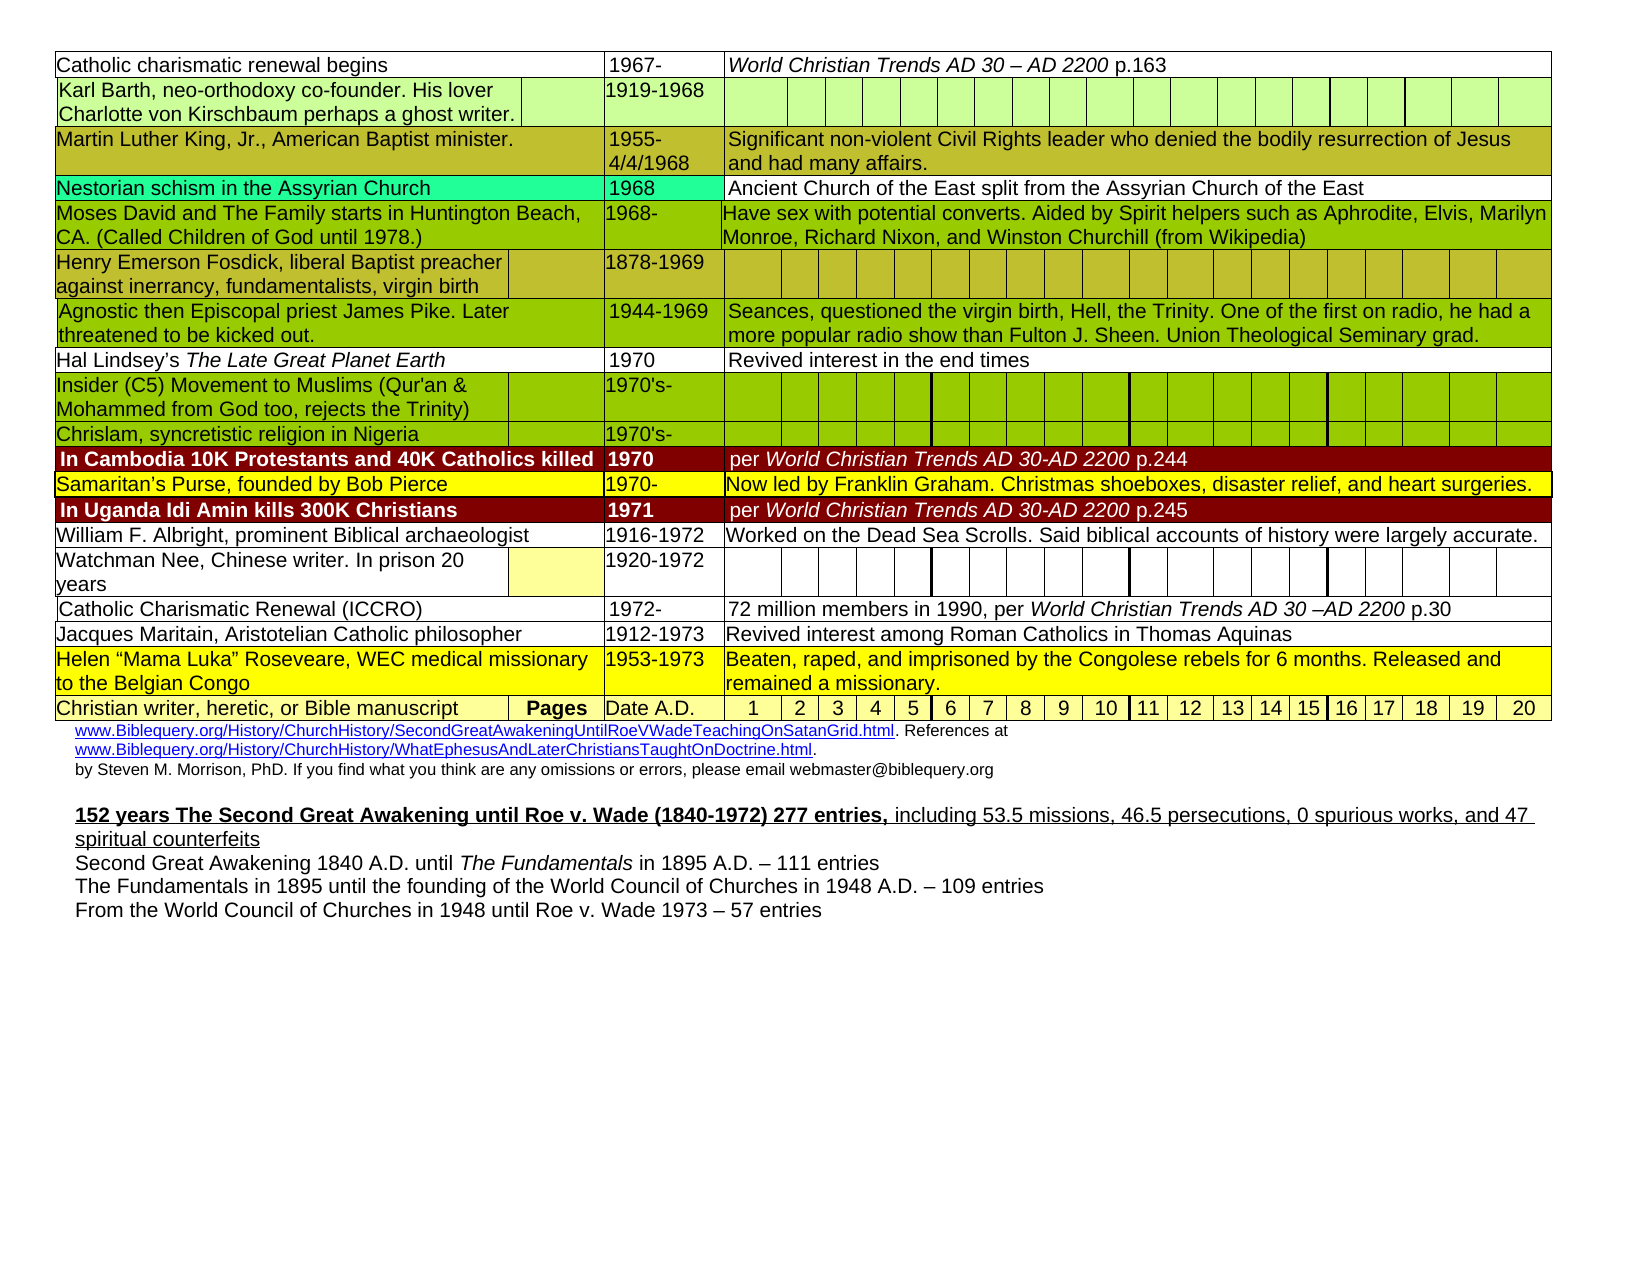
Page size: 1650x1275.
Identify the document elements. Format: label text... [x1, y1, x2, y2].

table_cell [1045, 373, 1082, 421]
table_cell [1497, 250, 1551, 298]
table_cell Karl Barth, neo-orthodoxy co-founder. His lover Charlotte von Kirschbaum perhaps a ghost writer. [58, 78, 521, 126]
table_cell [1329, 373, 1365, 421]
table_cell [1406, 78, 1451, 126]
table_cell [933, 548, 969, 596]
table_cell [1366, 548, 1402, 596]
table_cell [782, 422, 818, 446]
table_cell Worked on the Dead Sea Scrolls. Said biblical accounts of history were largely accurate. [725, 523, 1551, 547]
table_cell [1331, 78, 1367, 126]
table_cell [1252, 250, 1289, 298]
table_cell [1007, 548, 1044, 596]
text by Steven M. Morrison, PhD. If you find what you think are any omissions or errors, please email webmaster@biblequery.org [75, 759, 1573, 778]
table_cell [1290, 422, 1326, 446]
table_cell Jacques Maritain, Aristotelian Catholic philosopher [56, 622, 604, 646]
table_cell 10 [1083, 696, 1128, 720]
table_cell [1168, 373, 1213, 421]
table_cell [725, 373, 781, 421]
table_cell [1450, 422, 1496, 446]
table_cell [1403, 548, 1449, 596]
table_cell Ancient Church of the East split from the Assyrian Church of the East [725, 176, 1551, 200]
table_cell [932, 250, 969, 298]
table_cell [970, 422, 1006, 446]
table_cell [725, 422, 781, 446]
table_cell [1083, 250, 1129, 298]
table_cell Significant non-violent Civil Rights leader who denied the bodily resurrection of Jesus and had many affairs. [725, 127, 1551, 175]
table_cell [1171, 78, 1217, 126]
table_cell World Christian Trends AD 30 – AD 2200 p.163 [725, 52, 1551, 77]
table_cell 4 [857, 696, 894, 720]
table_cell Catholic charismatic renewal begins [56, 52, 604, 77]
table_cell [1497, 373, 1551, 421]
table_cell [819, 373, 856, 421]
table_cell Insider (C5) Movement to Muslims (Qur'an & Mohammed from God too, rejects the Trinity) [56, 373, 508, 421]
table_cell per World Christian Trends AD 30-AD 2200 p.245 [725, 498, 1551, 522]
table_cell In Cambodia 10K Protestants and 40K Catholics killed [56, 447, 604, 471]
table_cell In Uganda Idi Amin kills 300K Christians [56, 498, 604, 522]
table_cell 18 [1403, 696, 1449, 720]
table_cell [509, 422, 604, 446]
table_cell [1366, 422, 1402, 446]
table_cell Catholic Charismatic Renewal (ICCRO) [58, 597, 604, 621]
table_cell 1878-1969 [605, 250, 724, 298]
table_cell [1083, 422, 1128, 446]
table_cell 5 [895, 696, 930, 720]
table_cell [782, 373, 818, 421]
table_cell 2 [782, 696, 818, 720]
table_cell [975, 78, 1012, 126]
table_cell [938, 78, 974, 126]
table_cell Watchman Nee, Chinese writer. In prison 20 years [56, 548, 508, 596]
table_cell Seances, questioned the virgin birth, Hell, the Trinity. One of the first on radio, he had a more popular radio show than Fulton J. Sheen. Union Theological Seminary grad. [725, 299, 1551, 347]
table_cell Nestorian schism in the Assyrian Church [56, 176, 604, 200]
table_cell [1007, 422, 1044, 446]
table_cell 1971 [605, 498, 724, 522]
table_cell 20 [1497, 696, 1551, 720]
table_cell [1256, 78, 1292, 126]
table_cell [857, 373, 894, 421]
text www.Biblequery.org/History/ChurchHistory/SecondGreatAwakeningUntilRoeVWadeTeachingOnSatanGrid.html. References at www.Biblequery.org/History/ChurchHistory/WhatEphesusAndLaterChristiansTaughtOnDoctrine.html. [75, 721, 1573, 759]
table_cell [1290, 373, 1326, 421]
table_cell 19 [1450, 696, 1496, 720]
table_cell 12 [1168, 696, 1213, 720]
table_cell [1366, 373, 1402, 421]
table_cell [1083, 373, 1128, 421]
table_cell 8 [1007, 696, 1044, 720]
text The Fundamentals in 1895 until the founding of the World Council of Churches in 1948 A.D. – 109 entries [75, 874, 1573, 898]
table_cell 11 [1131, 696, 1167, 720]
table_cell [1168, 422, 1213, 446]
table_cell [1045, 250, 1082, 298]
table_cell [1007, 250, 1044, 298]
table_cell [1252, 548, 1289, 596]
table_cell [895, 548, 930, 596]
table_cell Chrislam, syncretistic religion in Nigeria [56, 422, 508, 446]
table_cell [1013, 78, 1049, 126]
table_cell [857, 548, 894, 596]
table_cell per World Christian Trends AD 30-AD 2200 p.244 [725, 447, 1551, 471]
table_cell [1087, 78, 1133, 126]
table_cell [1497, 548, 1551, 596]
table_cell [1329, 422, 1365, 446]
table_cell [1368, 78, 1404, 126]
table_cell [788, 78, 825, 126]
table_cell 1970 [605, 348, 724, 372]
table_cell [826, 78, 862, 126]
table_cell [857, 250, 894, 298]
text From the World Council of Churches in 1948 until Roe v. Wade 1973 – 57 entries [75, 898, 1573, 922]
table_cell 1 [725, 696, 781, 720]
table_cell [1293, 78, 1329, 126]
table_cell [522, 78, 604, 126]
table_cell [970, 250, 1006, 298]
table_cell [863, 78, 900, 126]
table_cell [1218, 78, 1255, 126]
table_cell [509, 373, 604, 421]
table_cell [970, 373, 1006, 421]
table_cell [1403, 250, 1449, 298]
table_cell [1403, 373, 1449, 421]
table_cell [1403, 422, 1449, 446]
table_cell Henry Emerson Fosdick, liberal Baptist preacher against inerrancy, fundamentalists, virgin birth [56, 250, 508, 298]
table_cell Martin Luther King, Jr., American Baptist minister. [56, 127, 604, 175]
table_cell 1944-1969 [605, 299, 724, 347]
table_cell [819, 250, 856, 298]
table_cell [1214, 373, 1251, 421]
table_cell [1214, 250, 1251, 298]
table_cell 9 [1045, 696, 1082, 720]
table_cell [819, 422, 856, 446]
table_cell [1290, 548, 1326, 596]
table_cell [1131, 422, 1167, 446]
table_cell 1967- [605, 52, 724, 77]
table_cell [1452, 78, 1498, 126]
table_cell [509, 250, 604, 298]
text 152 years The Second Great Awakening until Roe v. Wade (1840-1972) 277 entries, including 53.5 missions, 46.5 persecutions, 0 spurious works, and 47 spiritual counterfeits [75, 802, 1573, 850]
table_cell [509, 548, 604, 596]
table_cell [895, 422, 930, 446]
table_cell [1497, 422, 1551, 446]
table_cell Agnostic then Episcopal priest James Pike. Later threatened to be kicked out. [58, 299, 604, 347]
table_cell [725, 250, 781, 298]
table_cell [1045, 422, 1082, 446]
table_cell 1953-1973 [605, 647, 724, 695]
table_cell [970, 548, 1006, 596]
table_cell 1912-1973 [605, 622, 724, 646]
table_cell 1972- [605, 597, 724, 621]
table_cell 1970's- [605, 422, 724, 446]
table_cell [1450, 373, 1496, 421]
table_cell [933, 373, 969, 421]
table_cell [1131, 373, 1167, 421]
table_cell [933, 422, 969, 446]
table_cell [1083, 548, 1128, 596]
table_cell 15 [1290, 696, 1326, 720]
table_cell Date A.D. [605, 696, 724, 720]
table_cell [1131, 548, 1167, 596]
table_cell [725, 548, 781, 596]
table_cell 1968 [605, 176, 724, 200]
table_cell [1007, 373, 1044, 421]
table_cell [1328, 250, 1365, 298]
table_cell 3 [819, 696, 856, 720]
table_cell Have sex with potential converts. Aided by Spirit helpers such as Aphrodite, Elvis, Marilyn Monroe, Richard Nixon, and Winston Churchill (from Wikipedia) [722, 201, 1551, 249]
table_cell [1130, 250, 1167, 298]
table_cell [895, 250, 931, 298]
table_cell 1919-1968 [605, 78, 724, 126]
table_cell 1970- [605, 472, 724, 496]
table_cell 72 million members in 1990, per World Christian Trends AD 30 –AD 2200 p.30 [725, 597, 1551, 621]
table_cell 16 [1329, 696, 1365, 720]
table_cell 1916-1972 [605, 523, 724, 547]
table_cell 1970 [605, 447, 724, 471]
table_cell [1252, 373, 1289, 421]
table_cell Beaten, raped, and imprisoned by the Congolese rebels for 6 months. Released and remained a missionary. [725, 647, 1551, 695]
table_cell [1214, 548, 1251, 596]
table_cell [1290, 250, 1327, 298]
table_cell [782, 548, 818, 596]
table_cell 1955-4/4/1968 [605, 127, 724, 175]
table_cell Revived interest in the end times [725, 348, 1551, 372]
table_cell [895, 373, 930, 421]
table_cell 13 [1214, 696, 1251, 720]
table_cell 17 [1366, 696, 1402, 720]
table_cell Christian writer, heretic, or Bible manuscript [56, 696, 508, 720]
table_cell William F. Albright, prominent Biblical archaeologist [56, 523, 604, 547]
table_cell [819, 548, 856, 596]
text Second Great Awakening 1840 A.D. until The Fundamentals in 1895 A.D. – 111 entries [75, 850, 1573, 874]
table_cell Revived interest among Roman Catholics in Thomas Aquinas [725, 622, 1551, 646]
table_cell [782, 250, 818, 298]
table_cell 1920-1972 [605, 548, 724, 596]
table_cell [901, 78, 937, 126]
table_cell 1970's- [605, 373, 724, 421]
table_cell 6 [933, 696, 969, 720]
table_cell [1499, 78, 1551, 126]
table_cell 1968- [605, 201, 721, 249]
table_cell [1329, 548, 1365, 596]
table_cell [1134, 78, 1170, 126]
table_cell [1450, 250, 1496, 298]
table_cell [1450, 548, 1496, 596]
table_cell Hal Lindsey’s The Late Great Planet Earth [56, 348, 604, 372]
table_cell Helen “Mama Luka” Roseveare, WEC medical missionary to the Belgian Congo [56, 647, 604, 695]
table_cell [1045, 548, 1082, 596]
table_cell Samaritan’s Purse, founded by Bob Pierce [56, 472, 603, 496]
table_cell Pages [509, 696, 604, 720]
table_cell 7 [970, 696, 1006, 720]
table_cell [857, 422, 894, 446]
table_cell [1168, 548, 1213, 596]
table_cell [1366, 250, 1402, 298]
table_cell [1252, 422, 1289, 446]
table_cell [1214, 422, 1251, 446]
table_cell [1050, 78, 1086, 126]
table_cell [1168, 250, 1213, 298]
table_cell 14 [1252, 696, 1289, 720]
table_cell Moses David and The Family starts in Huntington Beach, CA. (Called Children of God until 1978.) [56, 201, 604, 249]
table_cell [725, 78, 787, 126]
table_cell Now led by Franklin Graham. Christmas shoeboxes, disaster relief, and heart surgeries. [726, 472, 1551, 496]
